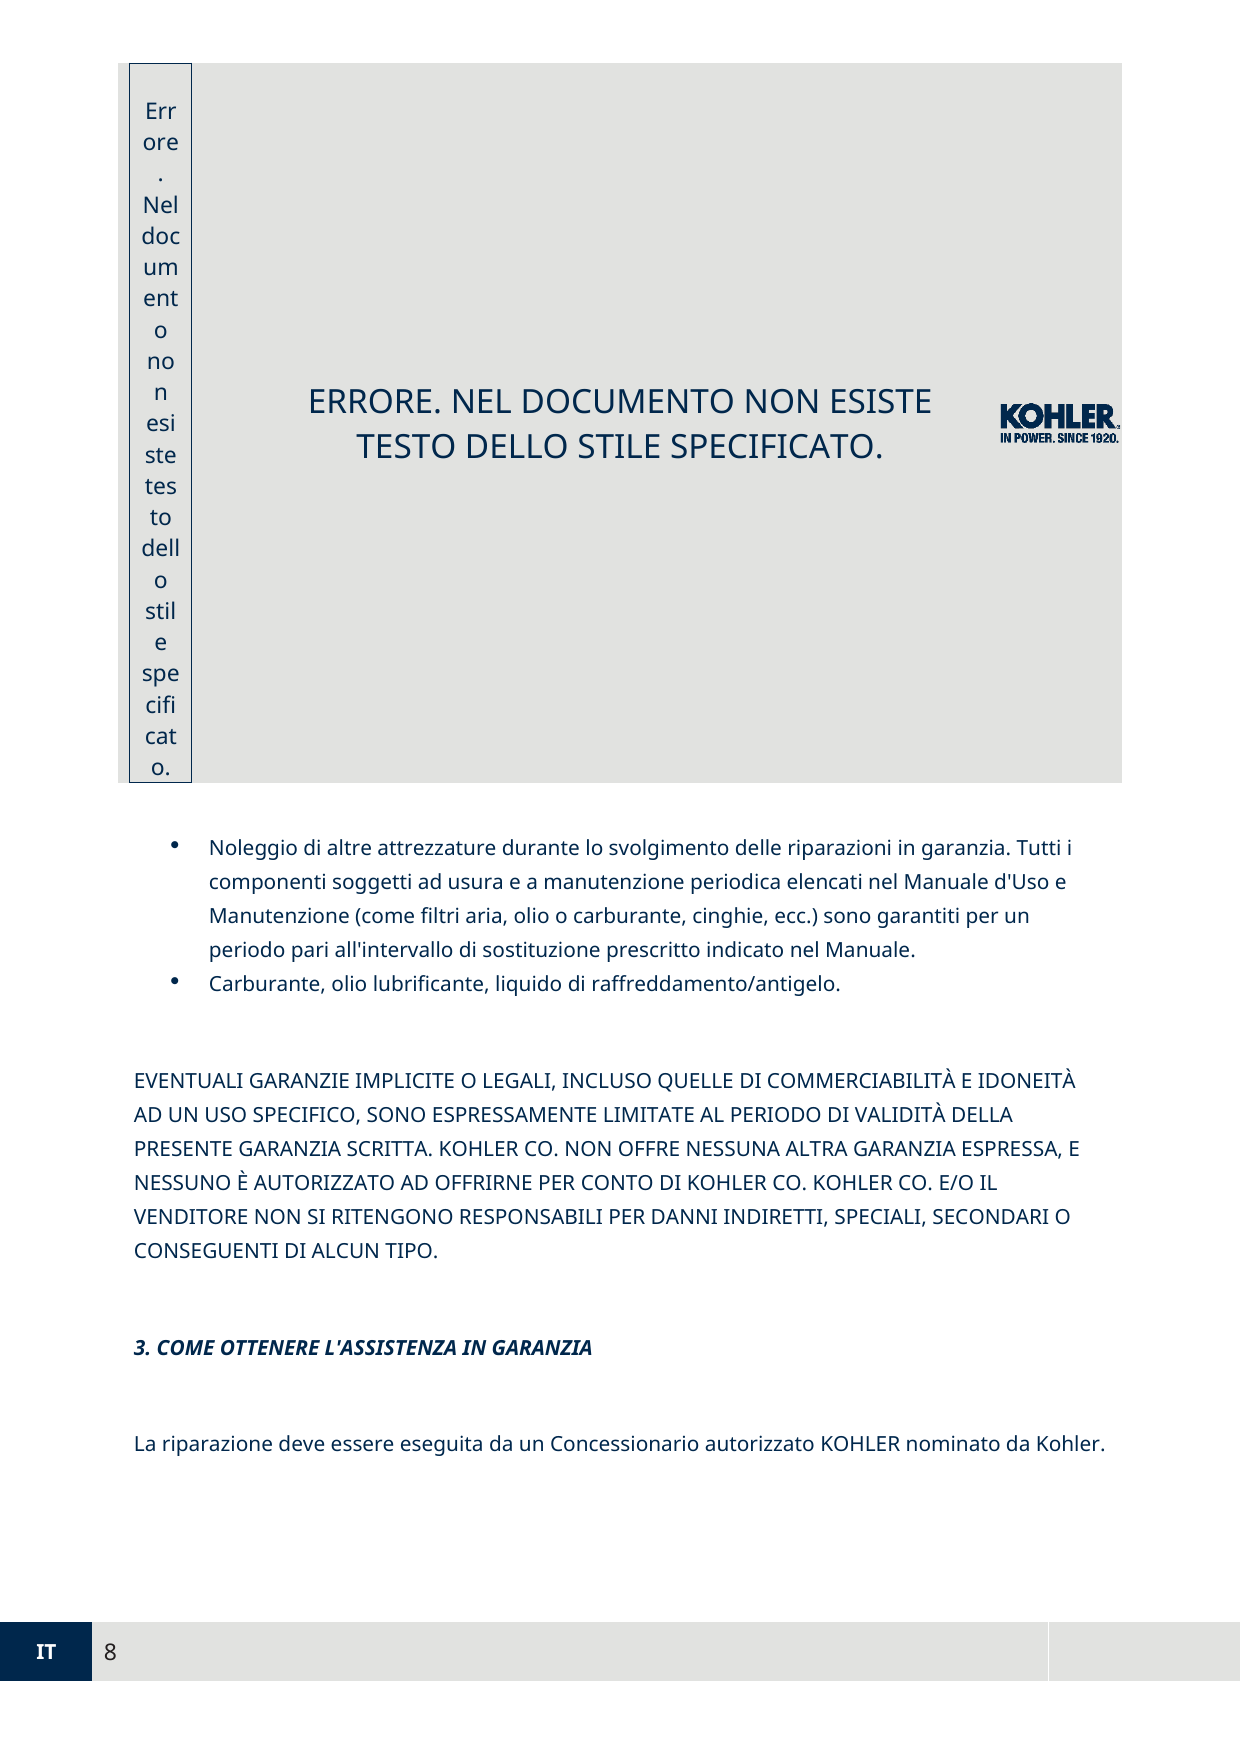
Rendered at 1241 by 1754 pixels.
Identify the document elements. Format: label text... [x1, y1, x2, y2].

table_header CONDIZIONI DI GARANZIA A LIVELLO MONDIALE SUI MOTORI DIESEL KOHLER 1. PERIODO DI GARANZIA Kohler Co. garantisce all'Utente finale che ogni motore diesel è esente da difetti di costruzione dovuti ai materiali o alla lavorazione, alle normali condizioni di utilizzo per il periodo di copertura o ore di funzionamento (in base a ciò che sopraggiunge prima) previsto in seguito, a condizione che l'utilizzo e la manutenzione del motore rispettino le istruzioni e i manuali di Kohler Co. * Per difetti dei componenti principali si intendono guasti relativi a fusione del carter, fusione della testata, albero a gomiti, puleggia dell'albero motore, albero a camme, biella, volano e pompa dell'olio. Per quanto concerne il Periodo di Garanzia sopra indicato, tale periodo decorre a partire dalla data di acquisto dell'attrezzatura finita su cui viene installato il motore. Se l'applicazione non prevede l'installazione di un contaore, le ore di funzionamento saranno considerate pari a 4 ore di servizio al giorno per 5 giorni la settimana, a contare dalla data di acquisto. Secondo la presente garanzia, l'obbligo di Kohler Co. è espressamente limitato ad assicurare, a sua discrezione, la regolazione, riparazione o sostituzione adeguata del pezzo o pezzi riscontrati difettosi a seguito di una verifica da parte di Kohler Co. o di un centro di assistenza autorizzato da Kohler Co. I pezzi/componenti che si prevede di sostituire in base al programma di manutenzione saranno coperti dalla garanzia di Kohler Co. dalla data di acquisto del pezzo fino al primo punto di sostituzione programmata di tali pezzi/componenti. Tutti gli altri Ricambi sono coperti dalla sopra citata garanzia a condizione che le riparazioni siano state effettuate da Kohler Co o da un'officina autorizzata Kohler. 2. ESCLUSIONI La garanzia non comprende quanto segue. I danni causati da: (i) un incidente o infortunio; (ii) negligenza o uso irragionevole; (iii) normale usura; (iv) usura prematura per errata manutenzione; (v) conservazione inadeguata; (vi) carburante vecchio o contaminato rimasto nel circuito carburante, il che comprende, tra l'altro, serbatoi, tubi carburante o componenti dell'impianto iniezione; (vii) modifiche non approvate. I guasti causati da: (i) riparazioni non svolte da Kohler Co. o da un suo centro di assistenza autorizzato; (ii) uso di ricambi non originali Kohler; oppure (iii) danni aggiuntivi causati da omissione di azioni necessarie in conseguenza dell'attivazione di una spia di allarme, dovuta a guasto o negligenza o uso del motore senza sorveglianza; (iv) atto al di fuori del controllo di Kohler Co. compresi, tra l'altro, furto, vandalismo, incendio, fulmine, terremoto, tempesta di vento, grandine, eruzione vulcanica, inondazione o tornado. Oneri di trasporto o di viaggio in relazione alla riparazione o alla sostituzione di pezzi difettosi del motore. Accessori del motore come serbatoi carburante, frizioni, cambi, gruppi trasmissioni e batterie, se non forniti o installati da Kohler Co. Motori installati in un'applicazione non formalmente controllata da Kohler. Noleggio di altre attrezzature durante lo svolgimento delle riparazioni in garanzia. Tutti i componenti soggetti ad usura e a manutenzione periodica elencati nel Manuale d'Uso e Manutenzione (come filtri aria, olio o carburante, cinghie, ecc.) sono garantiti per un periodo pari all'intervallo di sostituzione prescritto indicato nel Manuale. Carburante, olio lubrificante, liquido di raffreddamento/antigelo. EVENTUALI GARANZIE IMPLICITE O LEGALI, INCLUSO QUELLE DI COMMERCIABILITÀ E IDONEITÀ AD UN USO SPECIFICO, SONO ESPRESSAMENTE LIMITATE AL PERIODO DI VALIDITÀ DELLA PRESENTE GARANZIA SCRITTA. KOHLER CO. NON OFFRE NESSUNA ALTRA GARANZIA ESPRESSA, E NESSUNO È AUTORIZZATO AD OFFRIRNE PER CONTO DI KOHLER CO. KOHLER CO. E/O IL VENDITORE NON SI RITENGONO RESPONSABILI PER DANNI INDIRETTI, SPECIALI, SECONDARI O CONSEGUENTI DI ALCUN TIPO. 3. COME OTTENERE L'ASSISTENZA IN GARANZIA La riparazione deve essere eseguita da un Concessionario autorizzato KOHLER nominato da Kohler. USA e CANADA: L'elenco dei Concessionari autorizzati è disponibile sul sito www.kohlerengines.com oppure telefonando al numero +1-800-544-2444 (USA e Canada) ENGINE DIVISION, Kohler Co., Kohler Wisconsin EUROPA, MEDIO ORIENTE E ASIA L'elenco dei Concessionari autorizzati è disponibile sul sito dealers.kohlerpower.it . AMERICA CENTRALE E DEL SUD: L'elenco dei Concessionari autorizzati è disponibile sul sito dealers.kohlerpower.it . CINA E ASIA PACIFICA L'elenco dei Concessionari autorizzati è disponibile sul sito dealers.kohlerpower.it . INDIA L'elenco dei Concessionari autorizzati è disponibile sul sito dealers.kohlerpower.it . Nota: Ai motori venduti direttamente in India si applicano termini e condizioni di Garanzia specifici. 4. RESPONSABILITÀ DEL PROPRIETARIO DURANTE IL PERIODO DI GARANZIA In qualità di proprietario del motore fuori strada, siete responsabile per gli interventi di manutenzione previsti dall'elenco presente nel Manuale d'Uso e Manutenzione. Kohler Co. consiglia di conservare tutte le ricevute che comprovano la manutenzione svolta sul vostro motore marino e fuori strada, ma Kohler Co. non può rifiutare di rimborsare un intervento in garanzia unicamente per la mancanza di ricevute o perché voi non riuscite a dimostrare tutti gli interventi di manutenzione programmata. In quanto proprietario del motore marino e fuori strada, dovreste sapere che Kohler Co. potrebbe rifiutare di rimborsare un intervento in garanzia se il vostro motore marino o fuori strada, ovvero un suo componente, mostrasse segni di malfunzionamento o guasto causati da uso improprio, negligenza, errata manutenzione o modifiche non approvate. Il vostro motore è progettato per funzionare esclusivamente con carburante diesel. Il carburante diesel e tutti gli altri fluidi utilizzati dovranno rispettare le raccomandazioni presenti nel Manuale d'Uso e Manutenzione. L'utilizzo di qualsiasi altro carburante o fluido potrebbe provocare guasti, usura prematura del motore o il suo funzionamento in condizioni diverse da quanto previsto dai requisiti sulle emissioni vigenti negli USA (EPA) e in California. Siete responsabile dell'avvio del processo di garanzia. La normativa EPA USA e ARB prevede che voi portiate il vostro motore marino e fuori strada presso un concessionario Kohler Co. non appena riscontrate un problema. Le riparazioni in garanzia devono essere effettuate dal concessionario nel modo più rapido possibile. 5. COPERTURA Kohler Co. riparerà o sostituirà i componenti del sistema di controllo delle emissioni, i componenti e sottogruppi riscontrati difettosi tenendo a proprio carico il costo di materiali o lavorazione; ciò comprende la diagnosi relativa all'impianto di scarico del motore, la mano d'opera e i ricambi, a condizione che il motore, i suoi componenti e sottogruppi non abbiano subito alcuna modifica non autorizzata di qualsiasi tipo. La scelta e la responsabilità della decisione di riparare o sostituire un difetto del sistema di controllo delle emissioni spetta esclusivamente a Kohler Co. I pezzi/componenti del sistema di controllo delle emissioni coperti dalla Garanzia Limitata per i Sistemi di controllo delle emissioni valida a livello Federale e per la California sono elencati di seguito. I pezzi/componenti che si prevede di sostituire in base al programma di manutenzione saranno coperti dalla garanzia per un periodo di tempo fino al primo punto di sostituzione programmata di tali pezzi/componenti. I danni causati ad altri componenti del motore in conseguenza diretta di un guasto coperto da garanzia di un pezzo/componente del sistema di controllo emissioni di scarico saranno coperti in base alle disposizioni di garanzia qui descritte. 6. REQUISITI DI MANUTENZIONE E RIPARAZIONE Il proprietario è responsabile dell'uso e della manutenzione del motore. Kohler Co. consiglia di conservare con cura tutte le ricevute e i documenti comprovanti l'esecuzione della manutenzione periodica che saranno utili in caso di controversie. Se il motore viene rivenduto durante il periodo di validità della garanzia, è importante consegnare i documenti comprovanti la manutenzione al nuovo proprietario. Kohler Co. non può rifiutare di rimborsare un intervento in garanzia unicamente per la mancanza di riparazione o manutenzione o di documenti comprovanti la manutenzione. I normali interventi di manutenzione, sostituzione o riparazione dei dispositivi o impianti di controllo delle emissioni potrebbero essere eseguiti da un qualsiasi centro riparazione o officina; mentre invece le riparazioni in garanzia devono assolutamente essere effettuate presso un centro di assistenza autorizzato Kohler. 7. DICHIARAZIONE DI GARANZIA AI FINI DELLA NORMA SUL CONTROLLO DELLE EMISSIONI VALIDA IN TERRITORIO FEDERALE E IN CALIFORNIA, PER MOTORI DIESEL MARINI E FUORI STRADA (SOLO USA) Il California Air Resources Board (carb), la U.S. environmental protection agency (EPA), e Kohler Co. desiderano illustrare la garanzia per il sistema di controllo delle emissioni valida sul vostro motore (diesel) marino e fuori strada ad accensione spontanea [model year attuale – {2+ model year attuale}]. Nella regione in cui vige la normativa EPA degli Usa e in California (“lo stato”), i nuovi motori marini e fuori strada per servizio gravoso devono essere progettati, costruiti e dotati di sistemi atti a rispettare gli standard anti-smog dell'EPA statunitense e quelli dello stato. Il periodo di garanzia avrà inizio alla data in cui il motore o il dispositivo viene consegnato ad un acquirente finale. Kohler Co. deve garantire il sistema di controllo delle emissioni sul vostro motore per i periodi di tempo indicati nella sezione sottostante, a condizione che non vi sia stato alcun uso improprio, negligenza o errata manutenzione del vostro motore. Il vostro sistema di controllo delle emissioni potrebbe includere pezzi quali l'impianto di iniezione del carburante e l'impianto di induzione aria. Potrebbero essere inclusi anche tubi flessibili, cinghie, connettori e altri gruppi relativi alle emissioni. Quando esiste una condizione a cui si applica la garanzia, Kohler co. Si impegna a riparare il vostro motore marino e fuori strada per servizio gravoso gratuitamente, tenendo a proprio carico anche i costi di diagnosi, ricambi e mano d'opera. Il proprietario non dovrà farsi carico di costi di mano d'opera per la diagnosi che porti alla determinazione del fatto che un componente in garanzia è effettivamente difettoso, a condizione che tale lavoro di diagnosi venga svolto da un centro autorizzato alle riparazioni in garanzia. COPERTURA DELLA GARANZIA DEL COSTRUTTORE I motori marini e fuori strada per servizio gravoso [model year attuale – {2+ model year attuale}] sono garantiti per i periodi sotto indicati. In caso di componente relativo alle emissioni difettoso, esso sarà riparato o sostituito da Kohler Co. MOTORE DIESEL MARINO [118, 815, 1122, 1539]
picture [1000, 403, 1121, 443]
